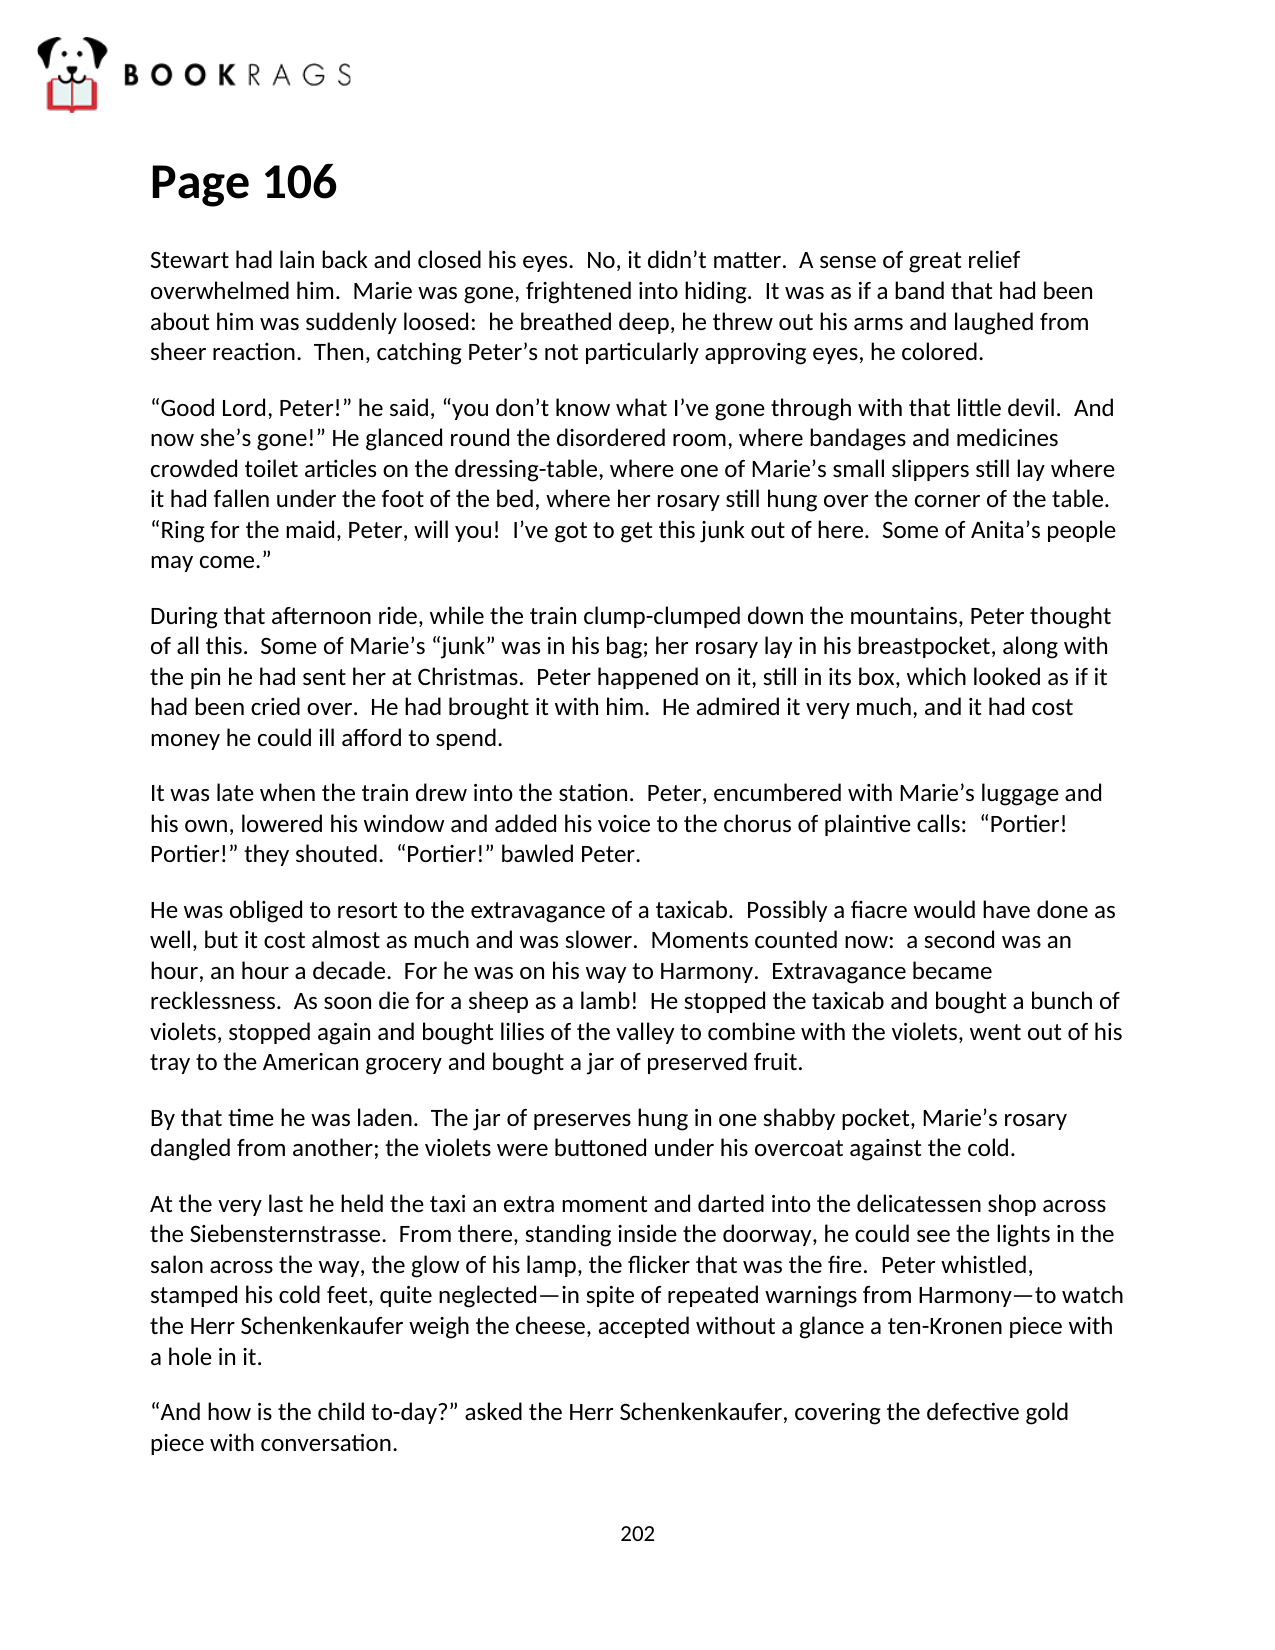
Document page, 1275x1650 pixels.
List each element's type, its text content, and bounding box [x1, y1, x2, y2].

text At the very last he held the taxi an extra moment and darted into the delicatessen shop across the Siebensternstrasse. From there, standing inside the doorway, he could see the lights in the salon across the way, the glow of his lamp, the flicker that was the fire. Peter whistled, stamped his cold feet, quite neglected—­in spite of repeated warnings from Harmony—­to watch the Herr Schenkenkaufer weigh the cheese, accepted without a glance a ten-Kronen piece with a hole in it. [150, 1188, 1125, 1371]
text “Good Lord, Peter!” he said, “you don’t know what I’ve gone through with that little devil. And now she’s gone!” He glanced round the disordered room, where bandages and medicines crowded toilet articles on the dressing-table, where one of Marie’s small slippers still lay where it had fallen under the foot of the bed, where her rosary still hung over the corner of the table. “Ring for the maid, Peter, will you! I’ve got to get this junk out of here. Some of Anita’s people may come.” [150, 392, 1125, 575]
picture [37, 37, 351, 113]
text During that afternoon ride, while the train clump-clumped down the mountains, Peter thought of all this. Some of Marie’s “junk” was in his bag; her rosary lay in his breastpocket, along with the pin he had sent her at Christmas. Peter happened on it, still in its box, which looked as if it had been cried over. He had brought it with him. He admired it very much, and it had cost money he could ill afford to spend. [150, 600, 1125, 752]
text Stewart had lain back and closed his eyes. No, it didn’t matter. A sense of great relief overwhelmed him. Marie was gone, frightened into hiding. It was as if a band that had been about him was suddenly loosed: he breathed deep, he threw out his arms and laughed from sheer reaction. Then, catching Peter’s not particularly approving eyes, he colored. [150, 244, 1125, 367]
text “And how is the child to-day?” asked the Herr Schenkenkaufer, covering the defective gold piece with conversation. [150, 1396, 1125, 1457]
text It was late when the train drew into the station. Peter, encumbered with Marie’s luggage and his own, lowered his window and added his voice to the chorus of plaintive calls: “Portier! Portier!” they shouted. “Portier!” bawled Peter. [150, 777, 1125, 869]
text By that time he was laden. The jar of preserves hung in one shabby pocket, Marie’s rosary dangled from another; the violets were buttoned under his overcoat against the cold. [150, 1102, 1125, 1163]
text Page 106 [150, 150, 1125, 211]
text He was obliged to resort to the extravagance of a taxicab. Possibly a fiacre would have done as well, but it cost almost as much and was slower. Moments counted now: a second was an hour, an hour a decade. For he was on his way to Harmony. Extravagance became recklessness. As soon die for a sheep as a lamb! He stopped the taxicab and bought a bunch of violets, stopped again and bought lilies of the valley to combine with the violets, went out of his tray to the American grocery and bought a jar of preserved fruit. [150, 894, 1125, 1077]
